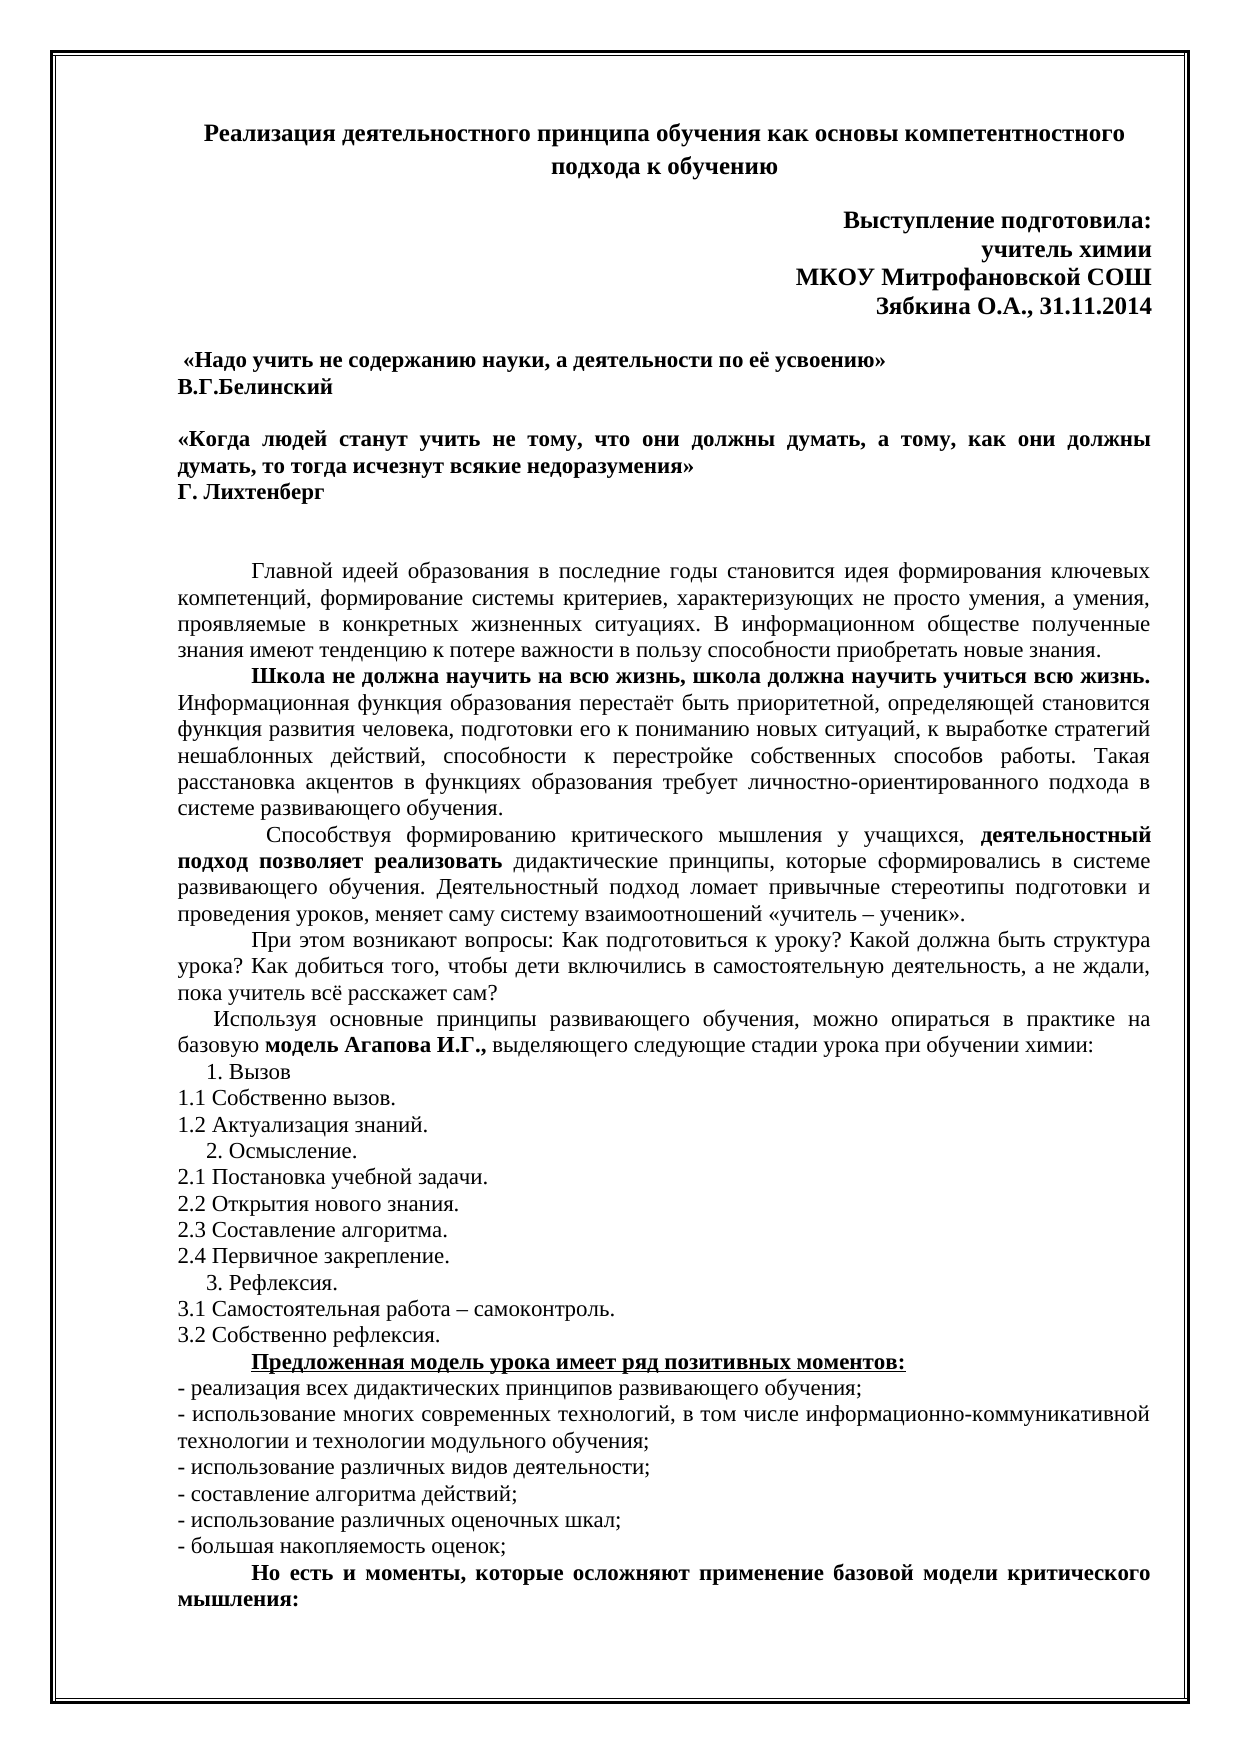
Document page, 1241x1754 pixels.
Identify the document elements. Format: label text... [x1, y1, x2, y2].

text Реализация деятельностного принципа обучения как основы компетентностного подхода к обучению [177, 118, 1152, 180]
text Способствуя формированию критического мышления у учащихся, деятельностный подход позволяет реализовать дидактические принципы, которые сформировались в системе развивающего обучения. Деятельностный подход ломает привычные стереотипы подготовки и проведения уроков, меняет саму систему взаимоотношений «учитель – ученик». [177, 821, 1152, 926]
text Выступление подготовила: [177, 205, 1152, 234]
text Предложенная модель урока имеет ряд позитивных моментов: [177, 1348, 1152, 1374]
text 3.1 Самостоятельная работа – самоконтроль. [177, 1295, 1152, 1321]
text В.Г.Белинский [177, 373, 1152, 399]
text 3.2 Собственно рефлексия. [177, 1321, 1152, 1348]
text 1.2 Актуализация знаний. [177, 1111, 1152, 1137]
text - использование многих современных технологий, в том числе информационно-коммуникативной технологии и технологии модульного обучения; [177, 1401, 1152, 1453]
text 1.1 Собственно вызов. [177, 1084, 1152, 1111]
text - использование различных оценочных шкал; [177, 1506, 1152, 1532]
text МКОУ Митрофановской СОШ [177, 262, 1152, 291]
text Г. Лихтенберг [177, 478, 1152, 504]
text Зябкина О.А., 31.11.2014 [177, 291, 1152, 320]
text - реализация всех дидактических принципов развивающего обучения; [177, 1374, 1152, 1401]
text Но есть и моменты, которые осложняют применение базовой модели критического мышления: [177, 1559, 1152, 1611]
text 2.1 Постановка учебной задачи. [177, 1163, 1152, 1190]
text 2. Осмысление. [177, 1137, 1152, 1163]
text Школа не должна научить на всю жизнь, школа должна научить учиться всю жизнь. Информационная функция образования перестаёт быть приоритетной, определяющей становится функция развития человека, подготовки его к пониманию новых ситуаций, к выработке стратегий нешаблонных действий, способности к перестройке собственных способов работы. Такая расстановка акцентов в функциях образования требует личностно-ориентированного подхода в системе развивающего обучения. [177, 663, 1152, 821]
text При этом возникают вопросы: Как подготовиться к уроку? Какой должна быть структура урока? Как добиться того, чтобы дети включились в самостоятельную деятельность, а не ждали, пока учитель всё расскажет сам? [177, 926, 1152, 1005]
text «Надо учить не содержанию науки, а деятельности по её усвоению» [177, 346, 1152, 373]
text 2.4 Первичное закрепление. [177, 1242, 1152, 1269]
text «Когда людей станут учить не тому, что они должны думать, а тому, как они должны думать, то тогда исчезнут всякие недоразумения» [177, 425, 1152, 478]
text - использование различных видов деятельности; [177, 1453, 1152, 1479]
text Главной идеей образования в последние годы становится идея формирования ключевых компетенций, формирование системы критериев, характеризующих не просто умения, а умения, проявляемые в конкретных жизненных ситуациях. В информационном обществе полученные знания имеют тенденцию к потере важности в пользу способности приобретать новые знания. [177, 557, 1152, 663]
text 3. Рефлексия. [177, 1269, 1152, 1295]
text Используя основные принципы развивающего обучения, можно опираться в практике на базовую модель Агапова И.Г., выделяющего следующие стадии урока при обучении химии: [177, 1005, 1152, 1058]
text - составление алгоритма действий; [177, 1479, 1152, 1506]
text учитель химии [177, 234, 1152, 262]
text - большая накопляемость оценок; [177, 1532, 1152, 1559]
text 2.2 Открытия нового знания. [177, 1190, 1152, 1216]
text 1. Вызов [177, 1058, 1152, 1084]
text 2.3 Составление алгоритма. [177, 1216, 1152, 1242]
